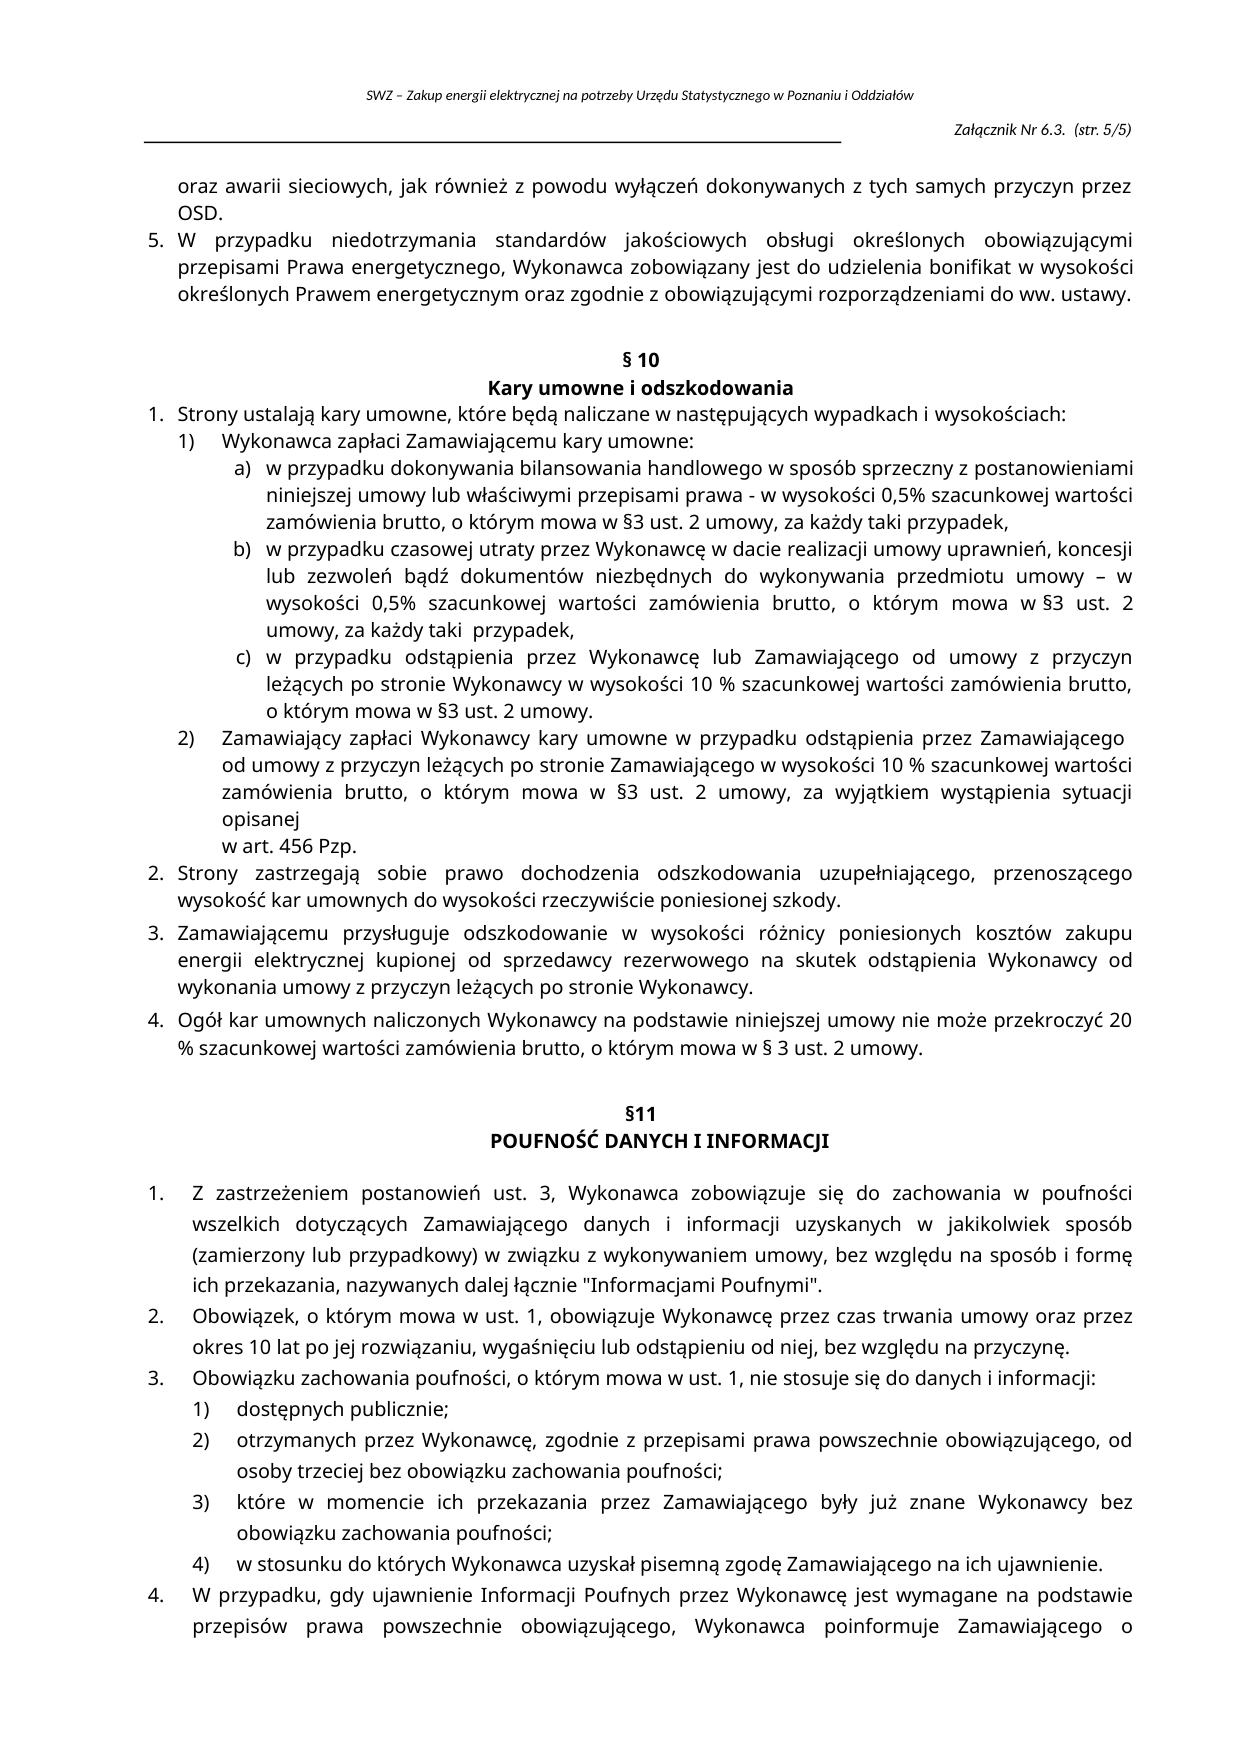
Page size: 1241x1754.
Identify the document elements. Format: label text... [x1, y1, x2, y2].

list Zamawiający zapłaci Wykonawcy kary umowne w przypadku odstąpienia przez Zamawiającego od umowy z przyczyn leżących po stronie Zamawiającego w wysokości 10 % szacunkowej wartości zamówienia brutto, o którym mowa w §3 ust. 2 umowy, za wyjątkiem wystąpienia sytuacji opisanej w art. 456 Pzp. [177, 724, 1134, 859]
list które w momencie ich przekazania przez Zamawiającego były już znane Wykonawcy bez obowiązku zachowania poufności; [192, 1488, 1134, 1546]
list Strony zastrzegają sobie prawo dochodzenia odszkodowania uzupełniającego, przenoszącego wysokość kar umownych do wysokości rzeczywiście poniesionej szkody. [148, 859, 1134, 913]
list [148, 1581, 1134, 1639]
list w przypadku dokonywania bilansowania handlowego w sposób sprzeczny z postanowieniami niniejszej umowy lub właściwymi przepisami prawa - w wysokości 0,5% szacunkowej wartości zamówienia brutto, o którym mowa w §3 ust. 2 umowy, za każdy taki przypadek, [251, 455, 1134, 536]
list w przypadku czasowej utraty przez Wykonawcę w dacie realizacji umowy uprawnień, koncesji lub zezwoleń bądź dokumentów niezbędnych do wykonywania przedmiotu umowy – w wysokości 0,5% szacunkowej wartości zamówienia brutto, o którym mowa w §3 ust. 2 umowy, za każdy taki przypadek, [251, 536, 1134, 643]
list otrzymanych przez Wykonawcę, zgodnie z przepisami prawa powszechnie obowiązującego, od osoby trzeciej bez obowiązku zachowania poufności; [192, 1426, 1134, 1484]
list Z zastrzeżeniem postanowień ust. 3, Wykonawca zobowiązuje się do zachowania w poufności wszelkich dotyczących Zamawiającego danych i informacji uzyskanych w jakikolwiek sposób (zamierzony lub przypadkowy) w związku z wykonywaniem umowy, bez względu na sposób i formę ich przekazania, nazywanych dalej łącznie "Informacjami Poufnymi". [148, 1179, 1134, 1299]
list w przypadku odstąpienia przez Wykonawcę lub Zamawiającego od umowy z przyczyn leżących po stronie Wykonawcy w wysokości 10 % szacunkowej wartości zamówienia brutto, o którym mowa w §3 ust. 2 umowy. [251, 643, 1134, 724]
text Kary umowne i odszkodowania [148, 374, 1134, 401]
text 3. Zamawiającemu przysługuje odszkodowanie w wysokości różnicy poniesionych kosztów zakupu energii elektrycznej kupionej od sprzedawcy rezerwowego na skutek odstąpienia Wykonawcy od wykonania umowy z przyczyn leżących po stronie Wykonawcy. [148, 919, 1134, 1001]
list Strony ustalają kary umowne, które będą naliczane w następujących wypadkach i wysokościach: [148, 401, 1134, 428]
list W przypadku niedotrzymania standardów jakościowych obsługi określonych obowiązującymi przepisami Prawa energetycznego, Wykonawca zobowiązany jest do udzielenia bonifikat w wysokości określonych Prawem energetycznym oraz zgodnie z obowiązującymi rozporządzeniami do ww. ustawy. [148, 226, 1134, 307]
list w stosunku do których Wykonawca uzyskał pisemną zgodę Zamawiającego na ich ujawnienie. [192, 1550, 1134, 1577]
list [148, 172, 1134, 226]
list Obowiązek, o którym mowa w ust. 1, obowiązuje Wykonawcę przez czas trwania umowy oraz przez okres 10 lat po jej rozwiązaniu, wygaśnięciu lub odstąpieniu od niej, bez względu na przyczynę. [148, 1303, 1134, 1361]
text § 10 [148, 347, 1134, 374]
text POUFNOŚĆ DANYCH I INFORMACJI [185, 1127, 1134, 1154]
text 4. Ogół kar umownych naliczonych Wykonawcy na podstawie niniejszej umowy nie może przekroczyć 20 % szacunkowej wartości zamówienia brutto, o którym mowa w § 3 ust. 2 umowy. [148, 1007, 1134, 1061]
text §11 [148, 1100, 1134, 1127]
list Wykonawca zapłaci Zamawiającemu kary umowne: [177, 428, 1134, 455]
list Obowiązku zachowania poufności, o którym mowa w ust. 1, nie stosuje się do danych i informacji: [148, 1364, 1134, 1392]
list dostępnych publicznie; [192, 1396, 1134, 1422]
